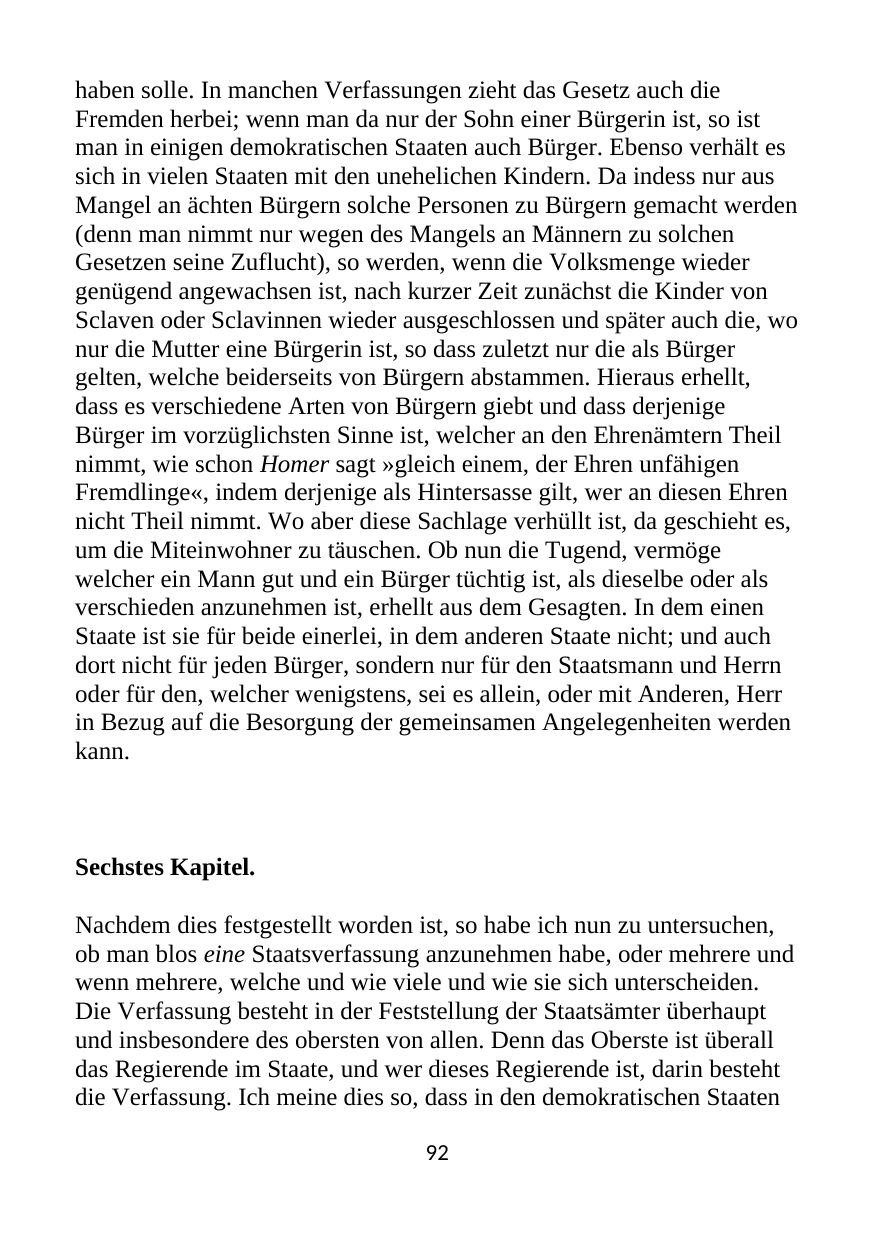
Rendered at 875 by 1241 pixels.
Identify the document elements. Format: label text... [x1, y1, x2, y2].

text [75, 910, 799, 1111]
subtitle Sechstes Kapitel. [75, 852, 799, 881]
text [75, 75, 799, 765]
